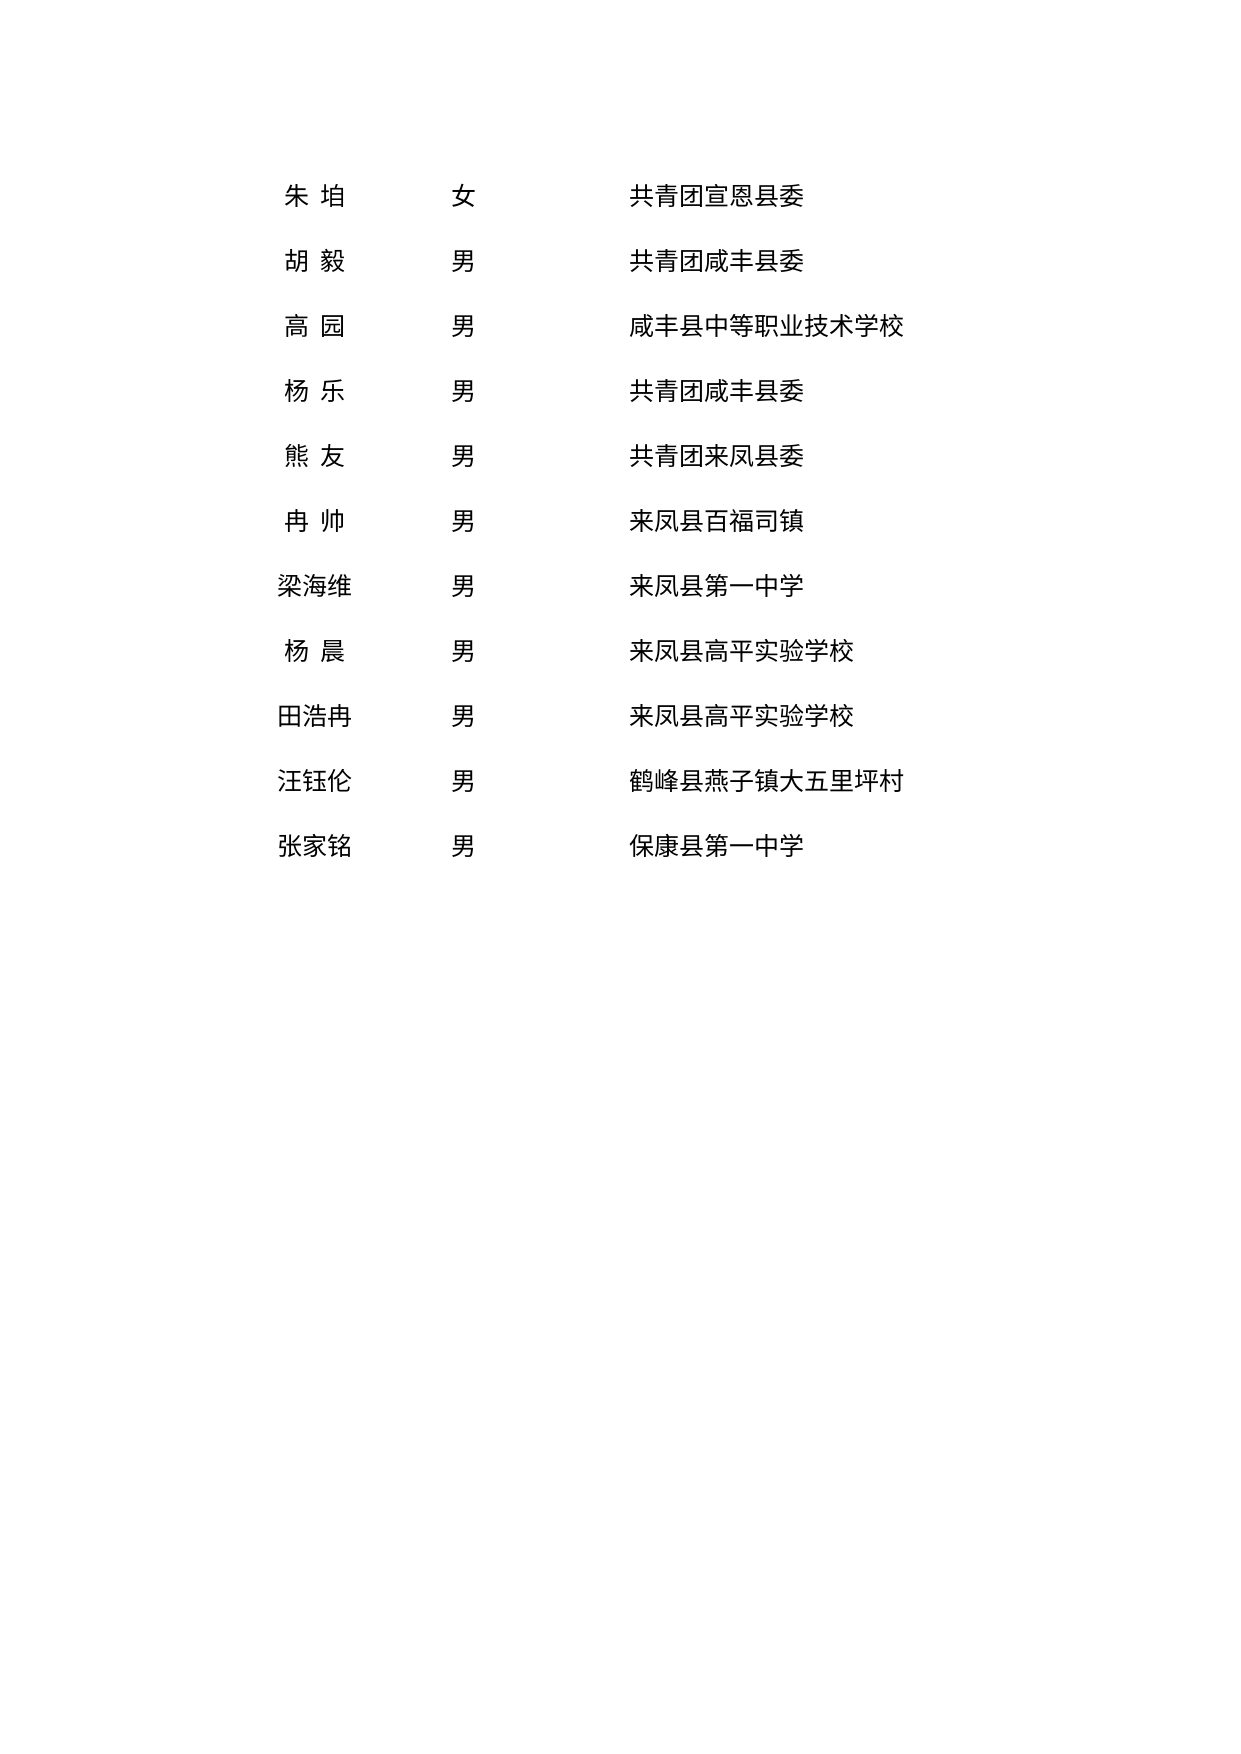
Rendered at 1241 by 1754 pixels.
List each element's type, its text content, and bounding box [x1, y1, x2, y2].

table_cell 熊 友 [190, 422, 440, 487]
table_cell 冉 帅 [190, 487, 440, 552]
table_cell 男 [440, 682, 618, 747]
table_cell 来凤县第一中学 [618, 552, 1050, 617]
table_cell 男 [440, 357, 618, 422]
table_cell 女 [440, 162, 618, 227]
table_cell 男 [440, 552, 618, 617]
table_cell 共青团宣恩县委 [618, 162, 1050, 227]
table_cell 胡 毅 [190, 227, 440, 292]
table_cell 来凤县高平实验学校 [618, 617, 1050, 682]
table_cell 咸丰县中等职业技术学校 [618, 292, 1050, 357]
table_cell 共青团咸丰县委 [618, 227, 1050, 292]
table_cell 杨 乐 [190, 357, 440, 422]
table_cell 男 [440, 487, 618, 552]
table_cell 梁海维 [190, 552, 440, 617]
table_cell 汪钰伦 [190, 747, 440, 812]
table_cell 男 [440, 227, 618, 292]
table_cell 来凤县高平实验学校 [618, 682, 1050, 747]
table_cell 男 [440, 292, 618, 357]
table_cell 杨 晨 [190, 617, 440, 682]
table_cell 田浩冉 [190, 682, 440, 747]
table_cell 男 [440, 747, 618, 812]
table_cell 张家铭 [190, 812, 440, 877]
table_cell 鹤峰县燕子镇大五里坪村 [618, 747, 1050, 812]
table_cell 保康县第一中学 [618, 812, 1050, 877]
table_cell 男 [440, 617, 618, 682]
table_cell 朱 垍 [190, 162, 440, 227]
table_cell 男 [440, 812, 618, 877]
table_cell 高 园 [190, 292, 440, 357]
table_cell 男 [440, 422, 618, 487]
table_cell 共青团来凤县委 [618, 422, 1050, 487]
table_cell 共青团咸丰县委 [618, 357, 1050, 422]
table_cell 来凤县百福司镇 [618, 487, 1050, 552]
